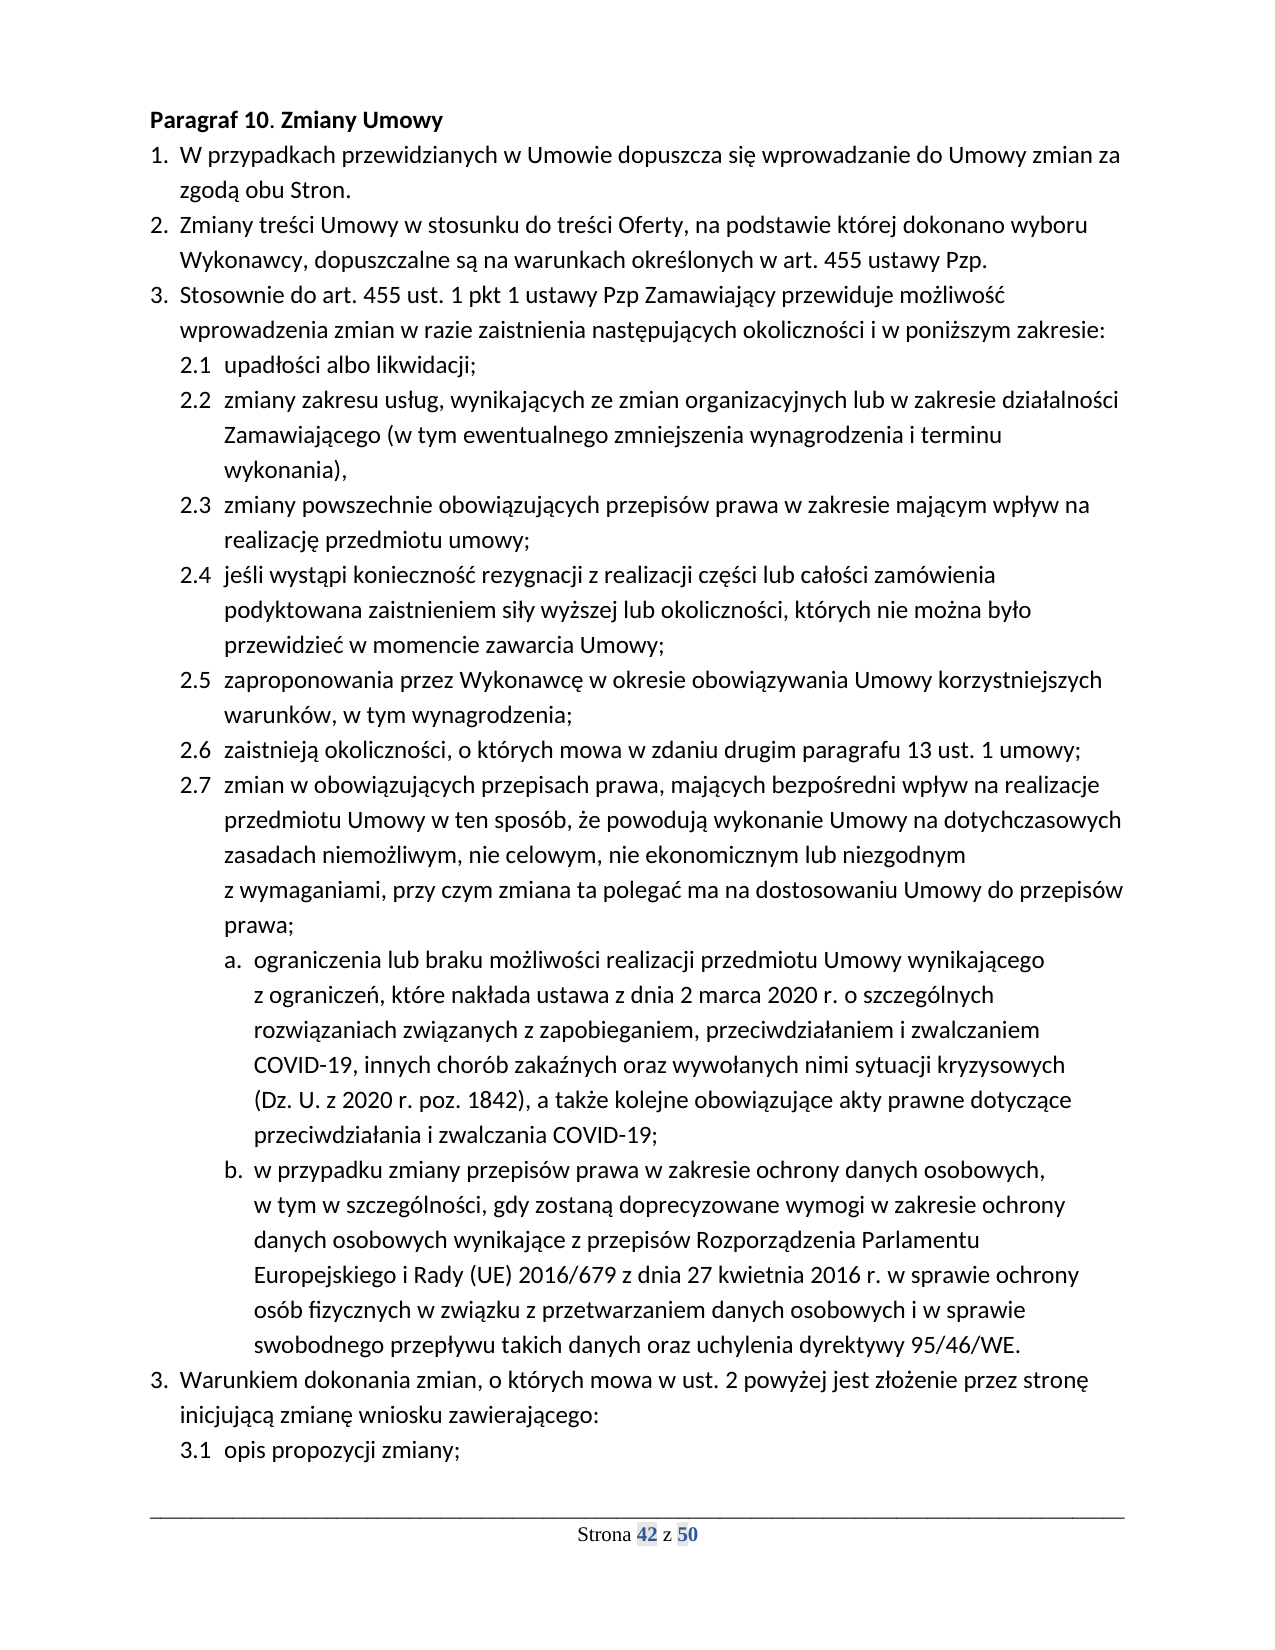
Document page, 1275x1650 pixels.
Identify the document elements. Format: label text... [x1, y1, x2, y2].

list zaistnieją okoliczności, o których mowa w zdaniu drugim paragrafu 13 ust. 1 umowy; [179, 734, 1125, 764]
list W przypadkach przewidzianych w Umowie dopuszcza się wprowadzanie do Umowy zmian za zgodą obu Stron. [150, 139, 1125, 204]
list upadłości albo likwidacji; [179, 349, 1125, 379]
list Warunkiem dokonania zmian, o których mowa w ust. 2 powyżej jest złożenie przez stronę inicjującą zmianę wniosku zawierającego: [150, 1364, 1113, 1429]
list zaproponowania przez Wykonawcę w okresie obowiązywania Umowy korzystniejszych warunków, w tym wynagrodzenia; [179, 664, 1125, 729]
list Zmiany treści Umowy w stosunku do treści Oferty, na podstawie której dokonano wyboru Wykonawcy, dopuszczalne są na warunkach określonych w art. 455 ustawy Pzp. [150, 209, 1125, 274]
list Stosownie do art. 455 ust. 1 pkt 1 ustawy Pzp Zamawiający przewiduje możliwość wprowadzenia zmian w razie zaistnienia następujących okoliczności i w poniższym zakresie: [150, 279, 1125, 344]
list zmian w obowiązujących przepisach prawa, mających bezpośredni wpływ na realizacje przedmiotu Umowy w ten sposób, że powodują wykonanie Umowy na dotychczasowych zasadach niemożliwym, nie celowym, nie ekonomicznym lub niezgodnym z wymaganiami, przy czym zmiana ta polegać ma na dostosowaniu Umowy do przepisów prawa; [179, 769, 1125, 939]
list w przypadku zmiany przepisów prawa w zakresie ochrony danych osobowych, w tym w szczególności, gdy zostaną doprecyzowane wymogi w zakresie ochrony danych osobowych wynikające z przepisów Rozporządzenia Parlamentu Europejskiego i Rady (UE) 2016/679 z dnia 27 kwietnia 2016 r. w sprawie ochrony osób fizycznych w związku z przetwarzaniem danych osobowych i w sprawie swobodnego przepływu takich danych oraz uchylenia dyrektywy 95/46/WE. [224, 1154, 1113, 1359]
list jeśli wystąpi konieczność rezygnacji z realizacji części lub całości zamówienia podyktowana zaistnieniem siły wyższej lub okoliczności, których nie można było przewidzieć w momencie zawarcia Umowy; [179, 559, 1125, 659]
list zmiany zakresu usług, wynikających ze zmian organizacyjnych lub w zakresie działalności Zamawiającego (w tym ewentualnego zmniejszenia wynagrodzenia i terminu wykonania), [179, 384, 1125, 484]
subtitle Paragraf 10. Zmiany Umowy [150, 104, 1125, 134]
list zmiany powszechnie obowiązujących przepisów prawa w zakresie mającym wpływ na realizację przedmiotu umowy; [179, 489, 1125, 554]
list opis propozycji zmiany; [179, 1434, 1125, 1464]
list ograniczenia lub braku możliwości realizacji przedmiotu Umowy wynikającego z ograniczeń, które nakłada ustawa z dnia 2 marca 2020 r. o szczególnych rozwiązaniach związanych z zapobieganiem, przeciwdziałaniem i zwalczaniem COVID-19, innych chorób zakaźnych oraz wywołanych nimi sytuacji kryzysowych (Dz. U. z 2020 r. poz. 1842), a także kolejne obowiązujące akty prawne dotyczące przeciwdziałania i zwalczania COVID-19; [224, 944, 1113, 1149]
